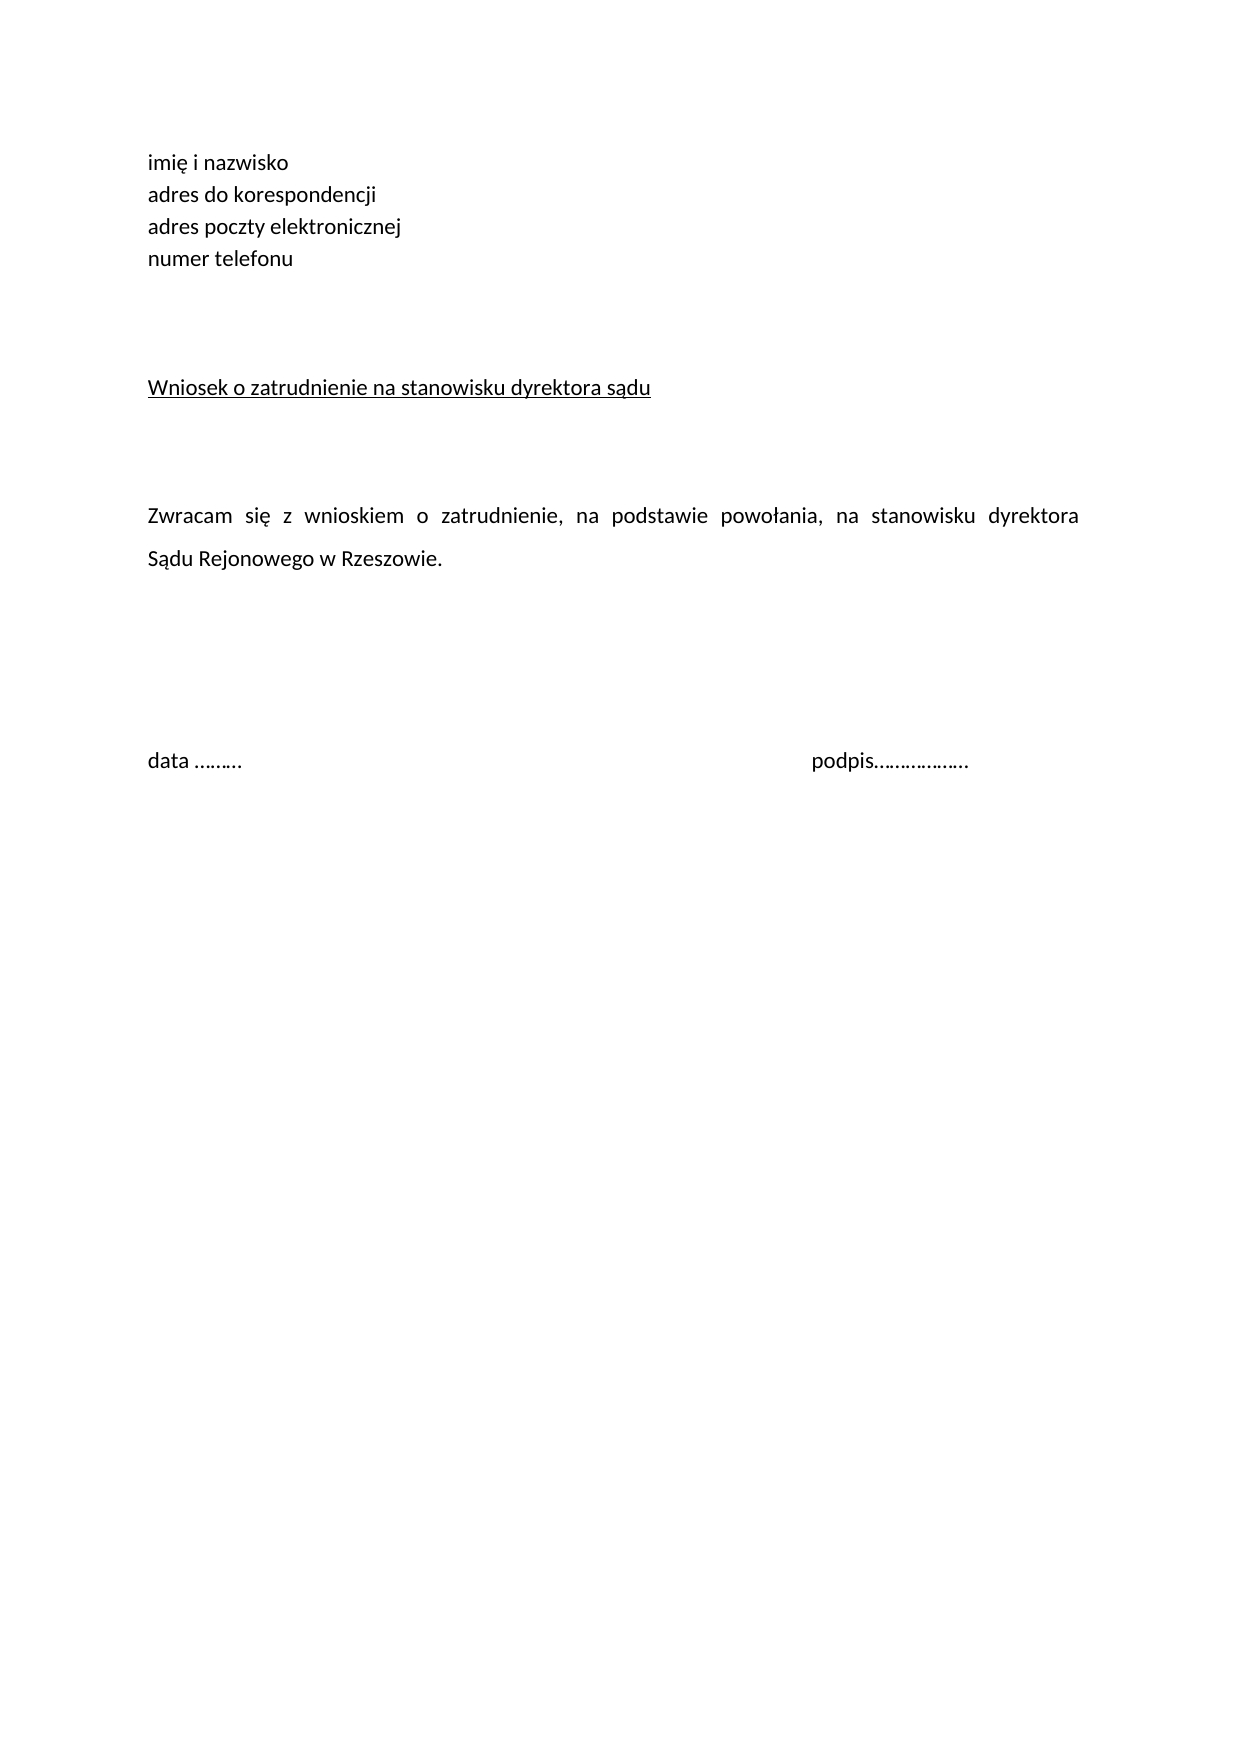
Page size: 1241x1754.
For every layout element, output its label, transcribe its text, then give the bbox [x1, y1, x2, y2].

text imię i nazwisko [148, 148, 1093, 176]
text Zwracam się z wnioskiem o zatrudnienie, na podstawie powołania, na stanowisku dyrektora Sądu Rejonowego w Rzeszowie. [148, 502, 1093, 572]
text adres poczty elektronicznej [148, 212, 1093, 240]
text data ……… podpis……………… [148, 747, 1093, 774]
text numer telefonu [148, 244, 1093, 272]
text Wniosek o zatrudnienie na stanowisku dyrektora sądu [148, 373, 1093, 401]
text adres do korespondencji [148, 180, 1093, 208]
